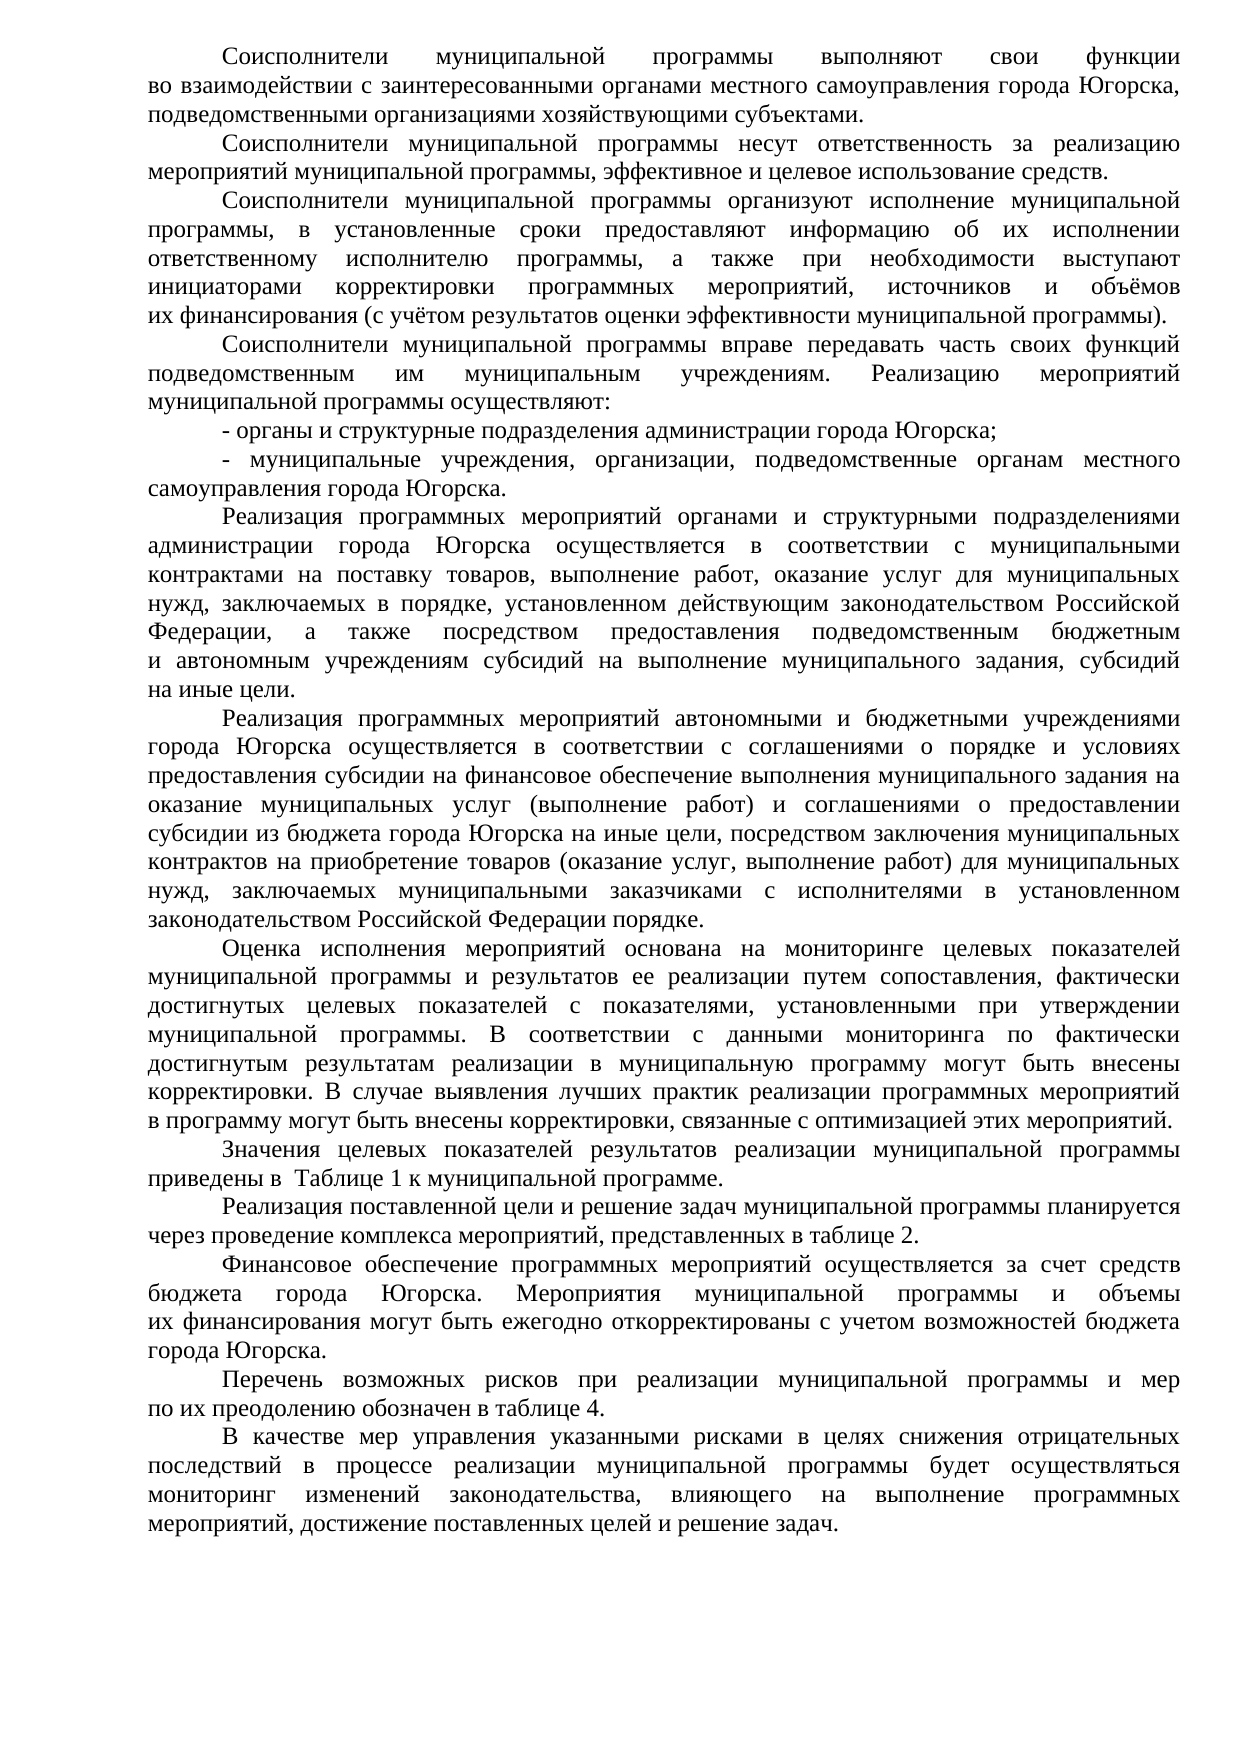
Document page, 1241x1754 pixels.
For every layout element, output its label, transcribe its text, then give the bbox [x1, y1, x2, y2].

text Реализация поставленной цели и решение задач муниципальной программы планируется через проведение комплекса мероприятий, представленных в таблице 2. [148, 1191, 1181, 1249]
text Значения целевых показателей результатов реализации муниципальной программы приведены в Таблице 1 к муниципальной программе. [148, 1134, 1181, 1191]
text Соисполнители муниципальной программы выполняют свои функции во взаимодействии с заинтересованными органами местного самоуправления города Югорска, подведомственными организациями хозяйствующими субъектами. [148, 41, 1181, 128]
text Оценка исполнения мероприятий основана на мониторинге целевых показателей муниципальной программы и результатов ее реализации путем сопоставления, фактически достигнутых целевых показателей с показателями, установленными при утверждении муниципальной программы. В соответствии с данными мониторинга по фактически достигнутым результатам реализации в муниципальную программу могут быть внесены корректировки. В случае выявления лучших практик реализации программных мероприятий в программу могут быть внесены корректировки, связанные с оптимизацией этих мероприятий. [148, 933, 1181, 1134]
text Финансовое обеспечение программных мероприятий осуществляется за счет средств бюджета города Югорска. Мероприятия муниципальной программы и объемы их финансирования могут быть ежегодно откорректированы с учетом возможностей бюджета города Югорска. [148, 1249, 1181, 1364]
text - муниципальные учреждения, организации, подведомственные органам местного самоуправления города Югорска. [148, 444, 1181, 501]
text Перечень возможных рисков при реализации муниципальной программы и мер по их преодолению обозначен в таблице 4. [148, 1364, 1181, 1421]
text Соисполнители муниципальной программы организуют исполнение муниципальной программы, в установленные сроки предоставляют информацию об их исполнении ответственному исполнителю программы, а также при необходимости выступают инициаторами корректировки программных мероприятий, источников и объёмов их финансирования (с учётом результатов оценки эффективности муниципальной программы). [148, 185, 1181, 329]
text Соисполнители муниципальной программы вправе передавать часть своих функций подведомственным им муниципальным учреждениям. Реализацию мероприятий муниципальной программы осуществляют: [148, 329, 1181, 415]
text В качестве мер управления указанными рисками в целях снижения отрицательных последствий в процессе реализации муниципальной программы будет осуществляться мониторинг изменений законодательства, влияющего на выполнение программных мероприятий, достижение поставленных целей и решение задач. [148, 1421, 1181, 1536]
text Реализация программных мероприятий органами и структурными подразделениями администрации города Югорска осуществляется в соответствии с муниципальными контрактами на поставку товаров, выполнение работ, оказание услуг для муниципальных нужд, заключаемых в порядке, установленном действующим законодательством Российской Федерации, а также посредством предоставления подведомственным бюджетным и автономным учреждениям субсидий на выполнение муниципального задания, субсидий на иные цели. [148, 501, 1181, 703]
text Соисполнители муниципальной программы несут ответственность за реализацию мероприятий муниципальной программы, эффективное и целевое использование средств. [148, 128, 1181, 185]
text - органы и структурные подразделения администрации города Югорска; [148, 415, 1181, 444]
text Реализация программных мероприятий автономными и бюджетными учреждениями города Югорска осуществляется в соответствии с соглашениями о порядке и условиях предоставления субсидии на финансовое обеспечение выполнения муниципального задания на оказание муниципальных услуг (выполнение работ) и соглашениями о предоставлении субсидии из бюджета города Югорска на иные цели, посредством заключения муниципальных контрактов на приобретение товаров (оказание услуг, выполнение работ) для муниципальных нужд, заключаемых муниципальными заказчиками с исполнителями в установленном законодательством Российской Федерации порядке. [148, 703, 1181, 933]
